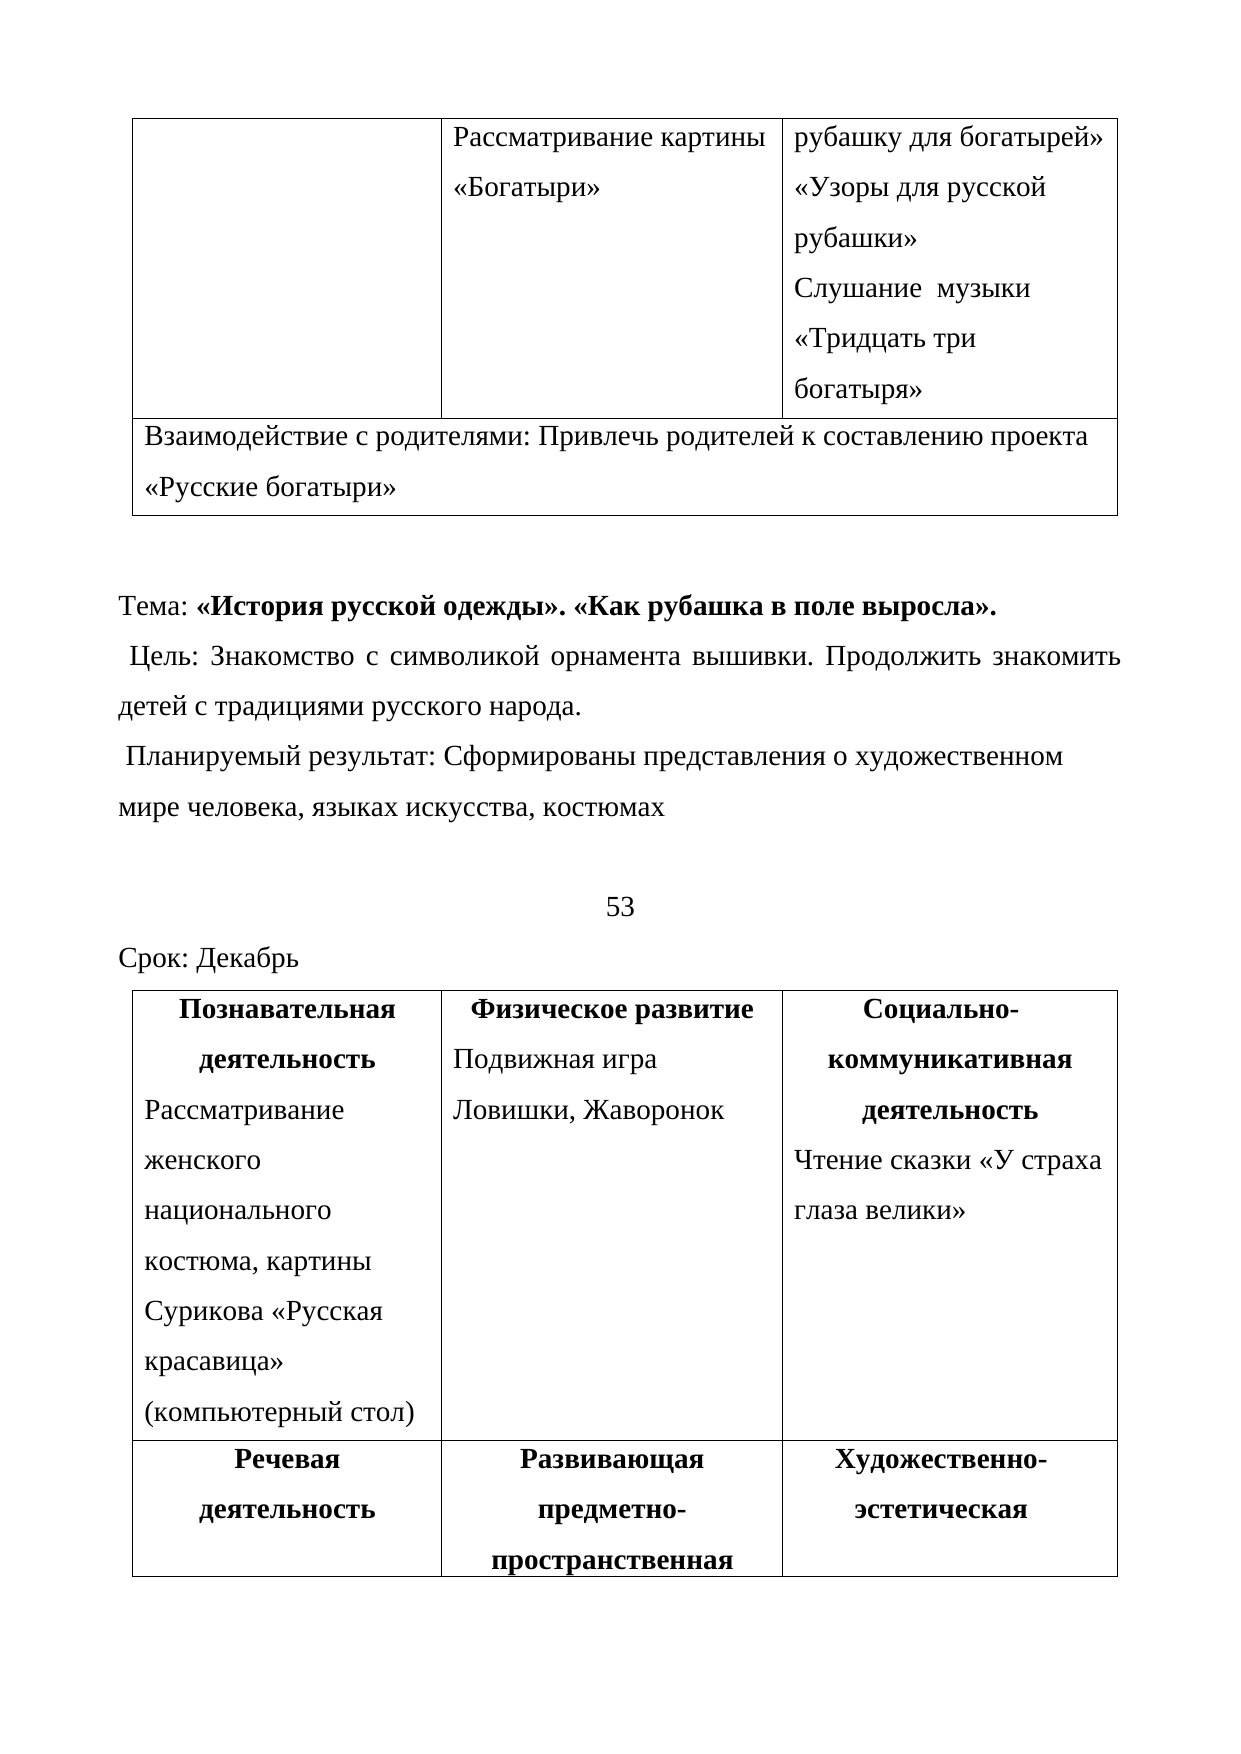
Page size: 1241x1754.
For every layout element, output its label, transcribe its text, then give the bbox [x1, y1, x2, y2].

text Цель: Знакомство с символикой орнамента вышивки. Продолжить знакомить детей с традициями русского народа. [118, 638, 1122, 722]
table_header Социально- коммуникативная деятельность Чтение сказки «У страха глаза велики» [783, 991, 1117, 1440]
text Срок: Декабрь [118, 940, 1122, 973]
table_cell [133, 119, 441, 417]
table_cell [783, 1441, 1117, 1576]
text 53 [118, 889, 1122, 923]
text Тема: «История русской одежды». «Как рубашка в поле выросла». [118, 588, 1122, 621]
table_header Физическое развитие Подвижная игра Ловишки, Жаворонок [442, 991, 782, 1440]
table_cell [442, 1441, 782, 1576]
text Планируемый результат: Сформированы представления о художественном мире человека, языках искусства, костюмах [118, 738, 1122, 822]
table_header Познавательная деятельность Рассматривание женского национального костюма, картины Сурикова «Русская красавица» (компьютерный стол) [133, 991, 441, 1440]
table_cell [783, 119, 1117, 417]
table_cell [442, 119, 782, 417]
table_cell Взаимодействие с родителями: Привлечь родителей к составлению проекта «Русские богатыри» [133, 419, 1117, 515]
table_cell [133, 1441, 441, 1576]
